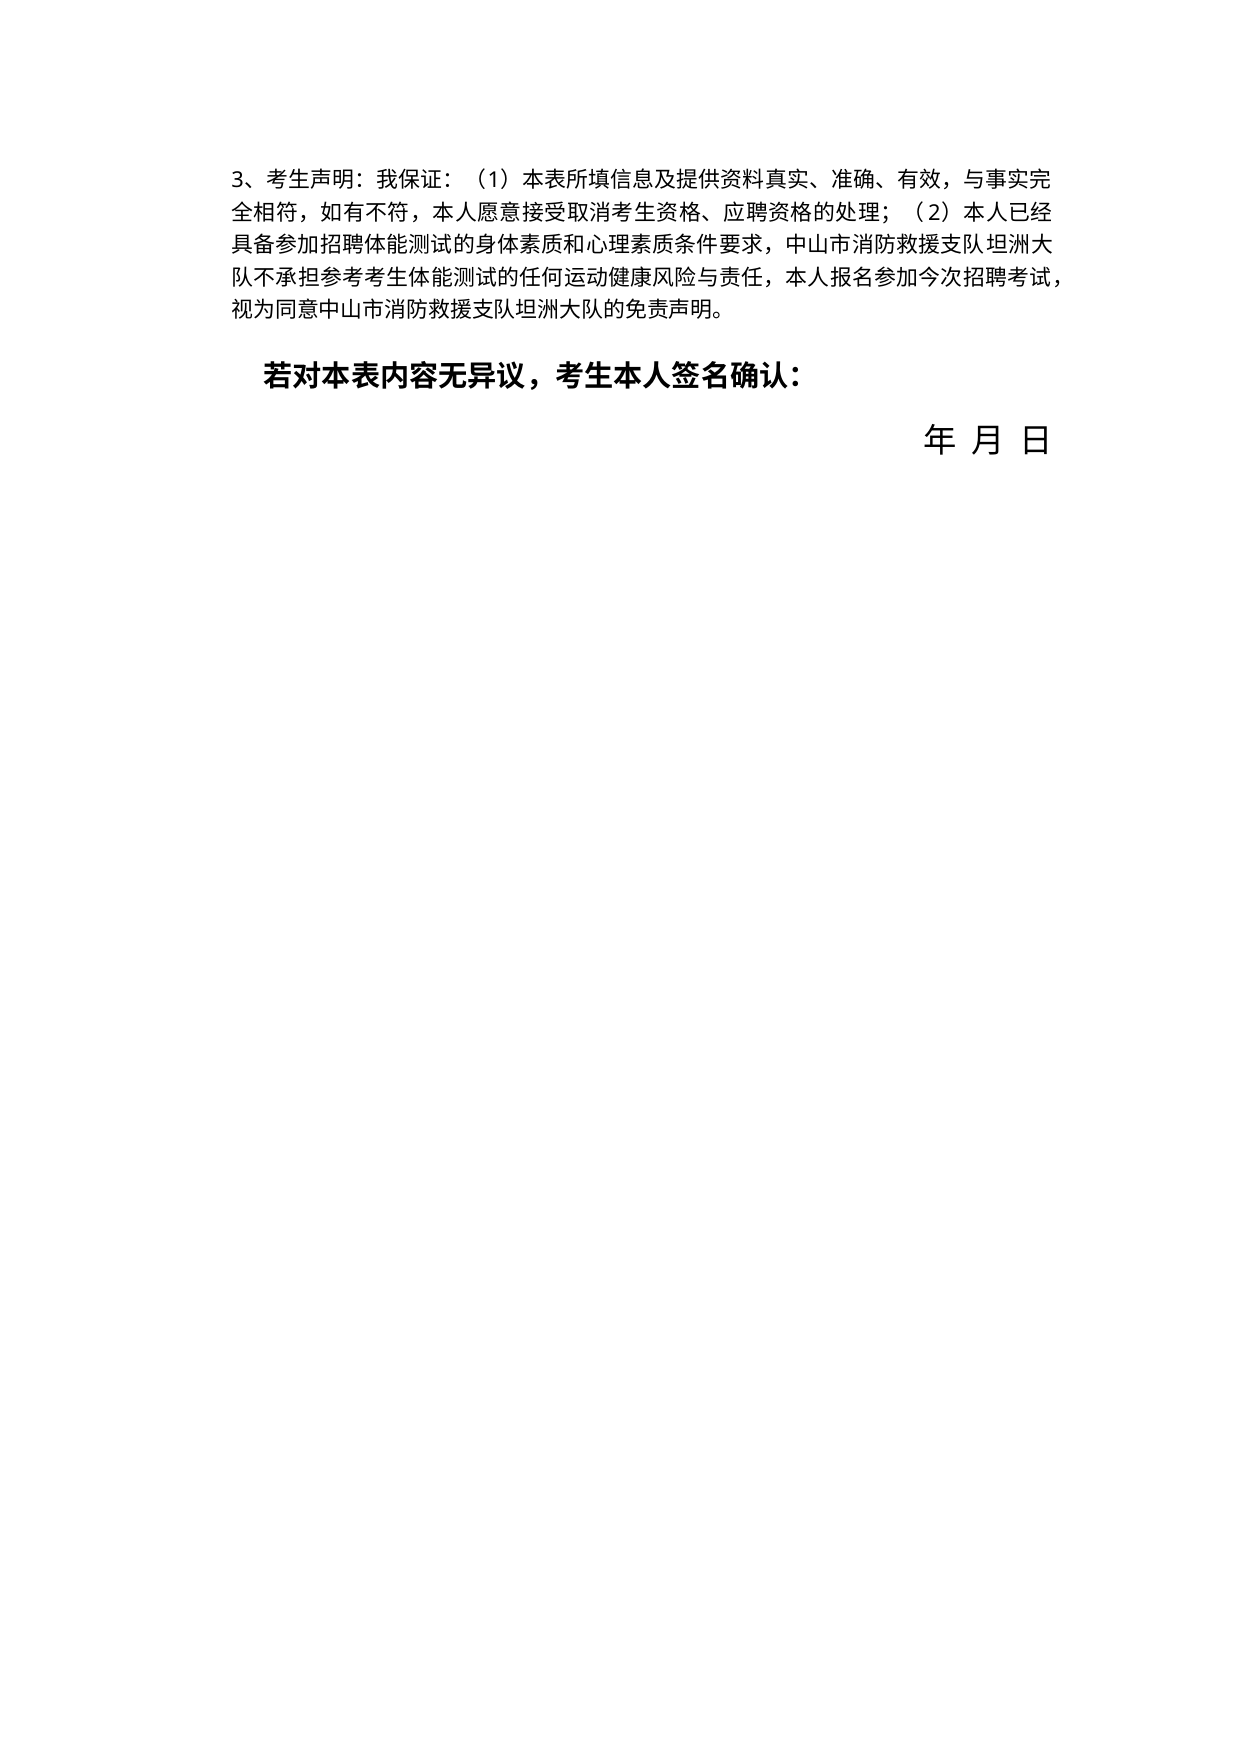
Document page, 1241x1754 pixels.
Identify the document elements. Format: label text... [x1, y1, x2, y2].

list 3、考生声明：我保证：（1）本表所填信息及提供资料真实、准确、有效，与事实完全相符，如有不符，本人愿意接受取消考生资格、应聘资格的处理；（2）本人已经具备参加招聘体能测试的身体素质和心理素质条件要求，中山市消防救援支队坦洲大队不承担参考考生体能测试的任何运动健康风险与责任，本人报名参加今次招聘考试，视为同意中山市消防救援支队坦洲大队的免责声明。 [231, 162, 1053, 324]
text 若对本表内容无异议，考生本人签名确认： [187, 341, 1053, 406]
text 年 月 日 [187, 406, 1053, 471]
